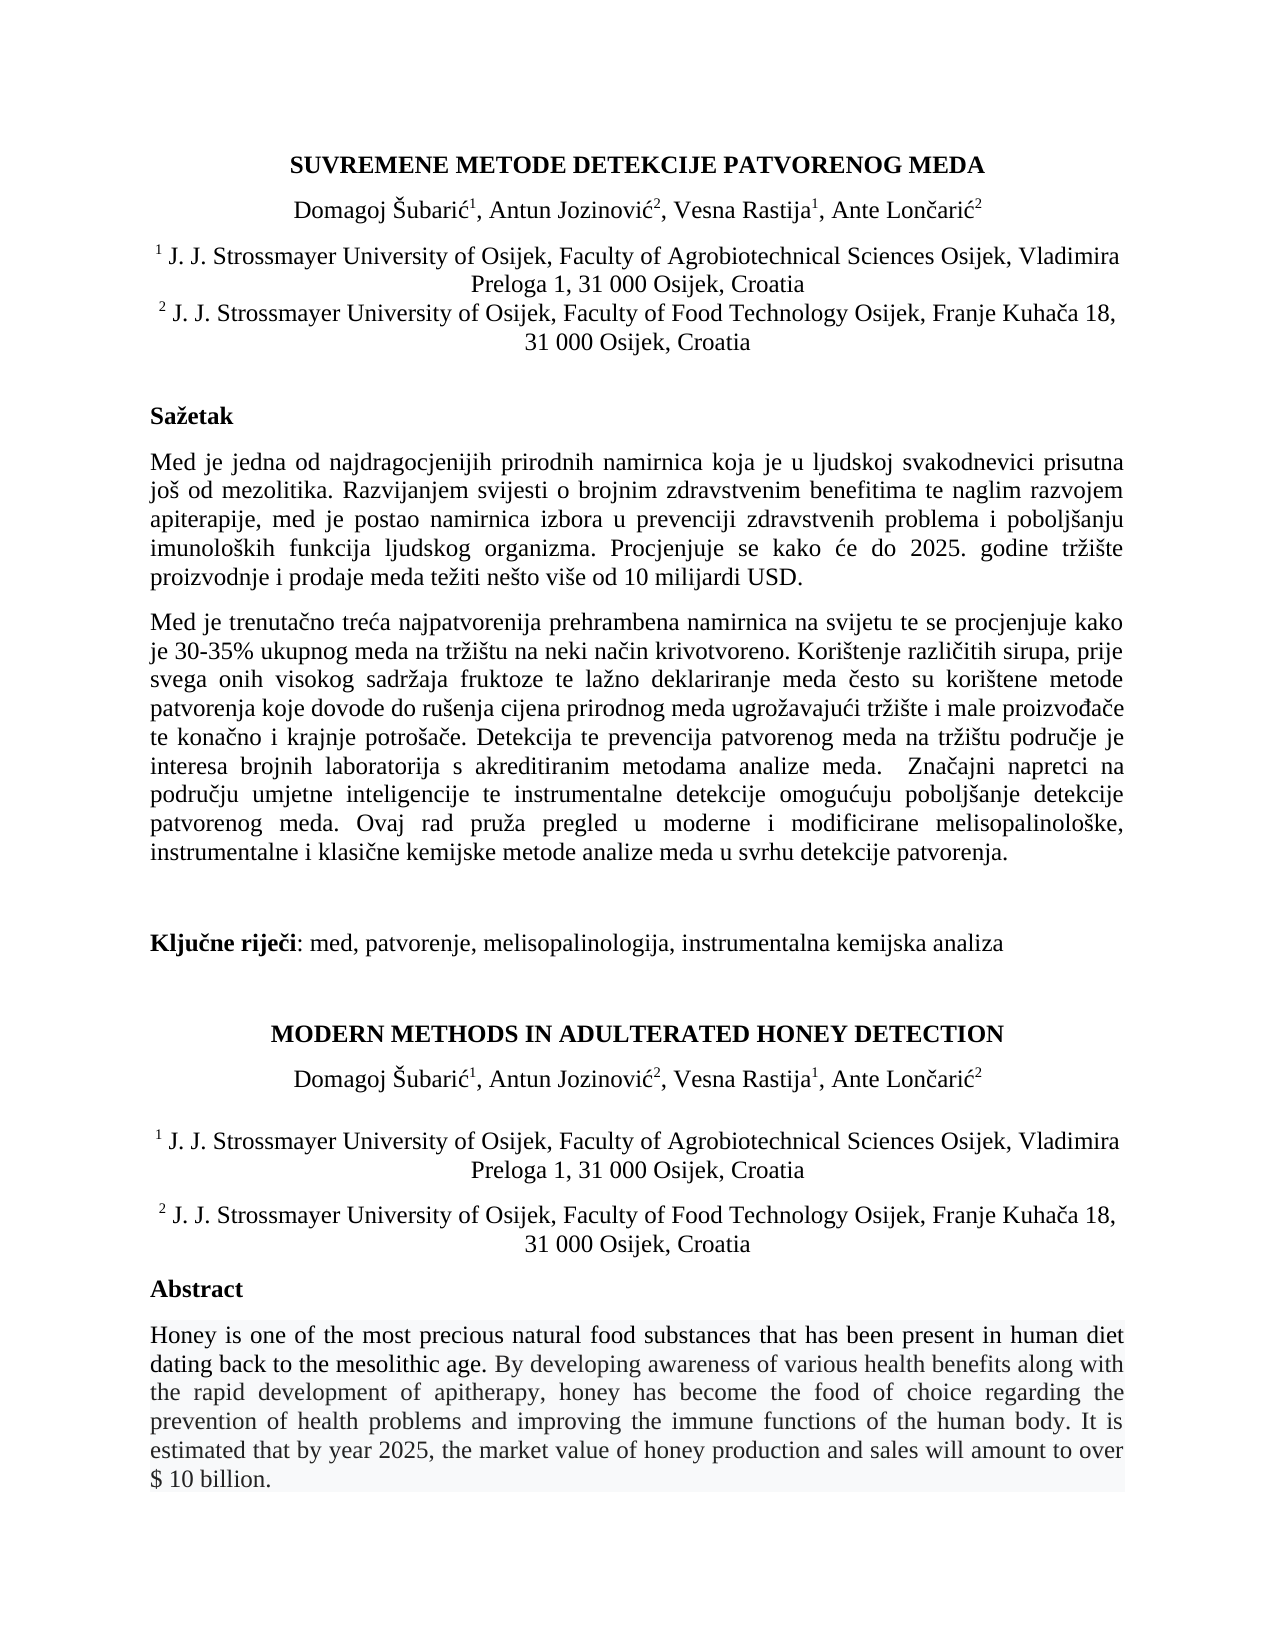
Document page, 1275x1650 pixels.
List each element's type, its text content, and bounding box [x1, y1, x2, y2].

text Abstract [150, 1274, 1125, 1303]
text Sažetak [150, 401, 1125, 430]
text 1 J. J. Strossmayer University of Osijek, Faculty of Agrobiotechnical Sciences Osijek, Vladimira Preloga 1, 31 000 Osijek, Croatia [150, 241, 1125, 298]
text Med je jedna od najdragocjenijih prirodnih namirnica koja je u ljudskoj svakodnevici prisutna još od mezolitika. Razvijanjem svijesti o brojnim zdravstvenim benefitima te naglim razvojem apiterapije, med je postao namirnica izbora u prevenciji zdravstvenih problema i poboljšanju imunoloških funkcija ljudskog organizma. Procjenjuje se kako će do 2025. godine tržište proizvodnje i prodaje meda težiti nešto više od 10 milijardi USD. [150, 447, 1125, 590]
text MODERN METHODS IN ADULTERATED HONEY DETECTION [150, 1019, 1125, 1047]
text 2 J. J. Strossmayer University of Osijek, Faculty of Food Technology Osijek, Franje Kuhača 18, 31 000 Osijek, Croatia [150, 298, 1125, 356]
text SUVREMENE METODE DETEKCIJE PATVORENOG MEDA [150, 150, 1125, 179]
text Domagoj Šubarić1, Antun Jozinović2, Vesna Rastija1, Ante Lončarić2 [150, 1064, 1125, 1093]
text Honey is one of the most precious natural food substances that has been present in human diet dating back to the mesolithic age. By developing awareness of various health benefits along with the rapid development of apitherapy, honey has become the food of choice regarding the prevention of health problems and improving the immune functions of the human body. It is estimated that by year 2025, the market value of honey production and sales will amount to over $ 10 billion. [150, 1320, 1125, 1492]
text Med je trenutačno treća najpatvorenija prehrambena namirnica na svijetu te se procjenjuje kako je 30-35% ukupnog meda na tržištu na neki način krivotvoreno. Korištenje različitih sirupa, prije svega onih visokog sadržaja fruktoze te lažno deklariranje meda često su korištene metode patvorenja koje dovode do rušenja cijena prirodnog meda ugrožavajući tržište i male proizvođače te konačno i krajnje potrošače. Detekcija te prevencija patvorenog meda na tržištu područje je interesa brojnih laboratorija s akreditiranim metodama analize meda. Značajni napretci na području umjetne inteligencije te instrumentalne detekcije omogućuju poboljšanje detekcije patvorenog meda. Ovaj rad pruža pregled u moderne i modificirane melisopalinološke, instrumentalne i klasične kemijske metode analize meda u svrhu detekcije patvorenja. [150, 607, 1125, 866]
text 2 J. J. Strossmayer University of Osijek, Faculty of Food Technology Osijek, Franje Kuhača 18, 31 000 Osijek, Croatia [150, 1200, 1125, 1258]
text Domagoj Šubarić1, Antun Jozinović2, Vesna Rastija1, Ante Lončarić2 [150, 195, 1125, 224]
text 1 J. J. Strossmayer University of Osijek, Faculty of Agrobiotechnical Sciences Osijek, Vladimira Preloga 1, 31 000 Osijek, Croatia [150, 1126, 1125, 1184]
text Ključne riječi: med, patvorenje, melisopalinologija, instrumentalna kemijska analiza [150, 928, 1125, 957]
